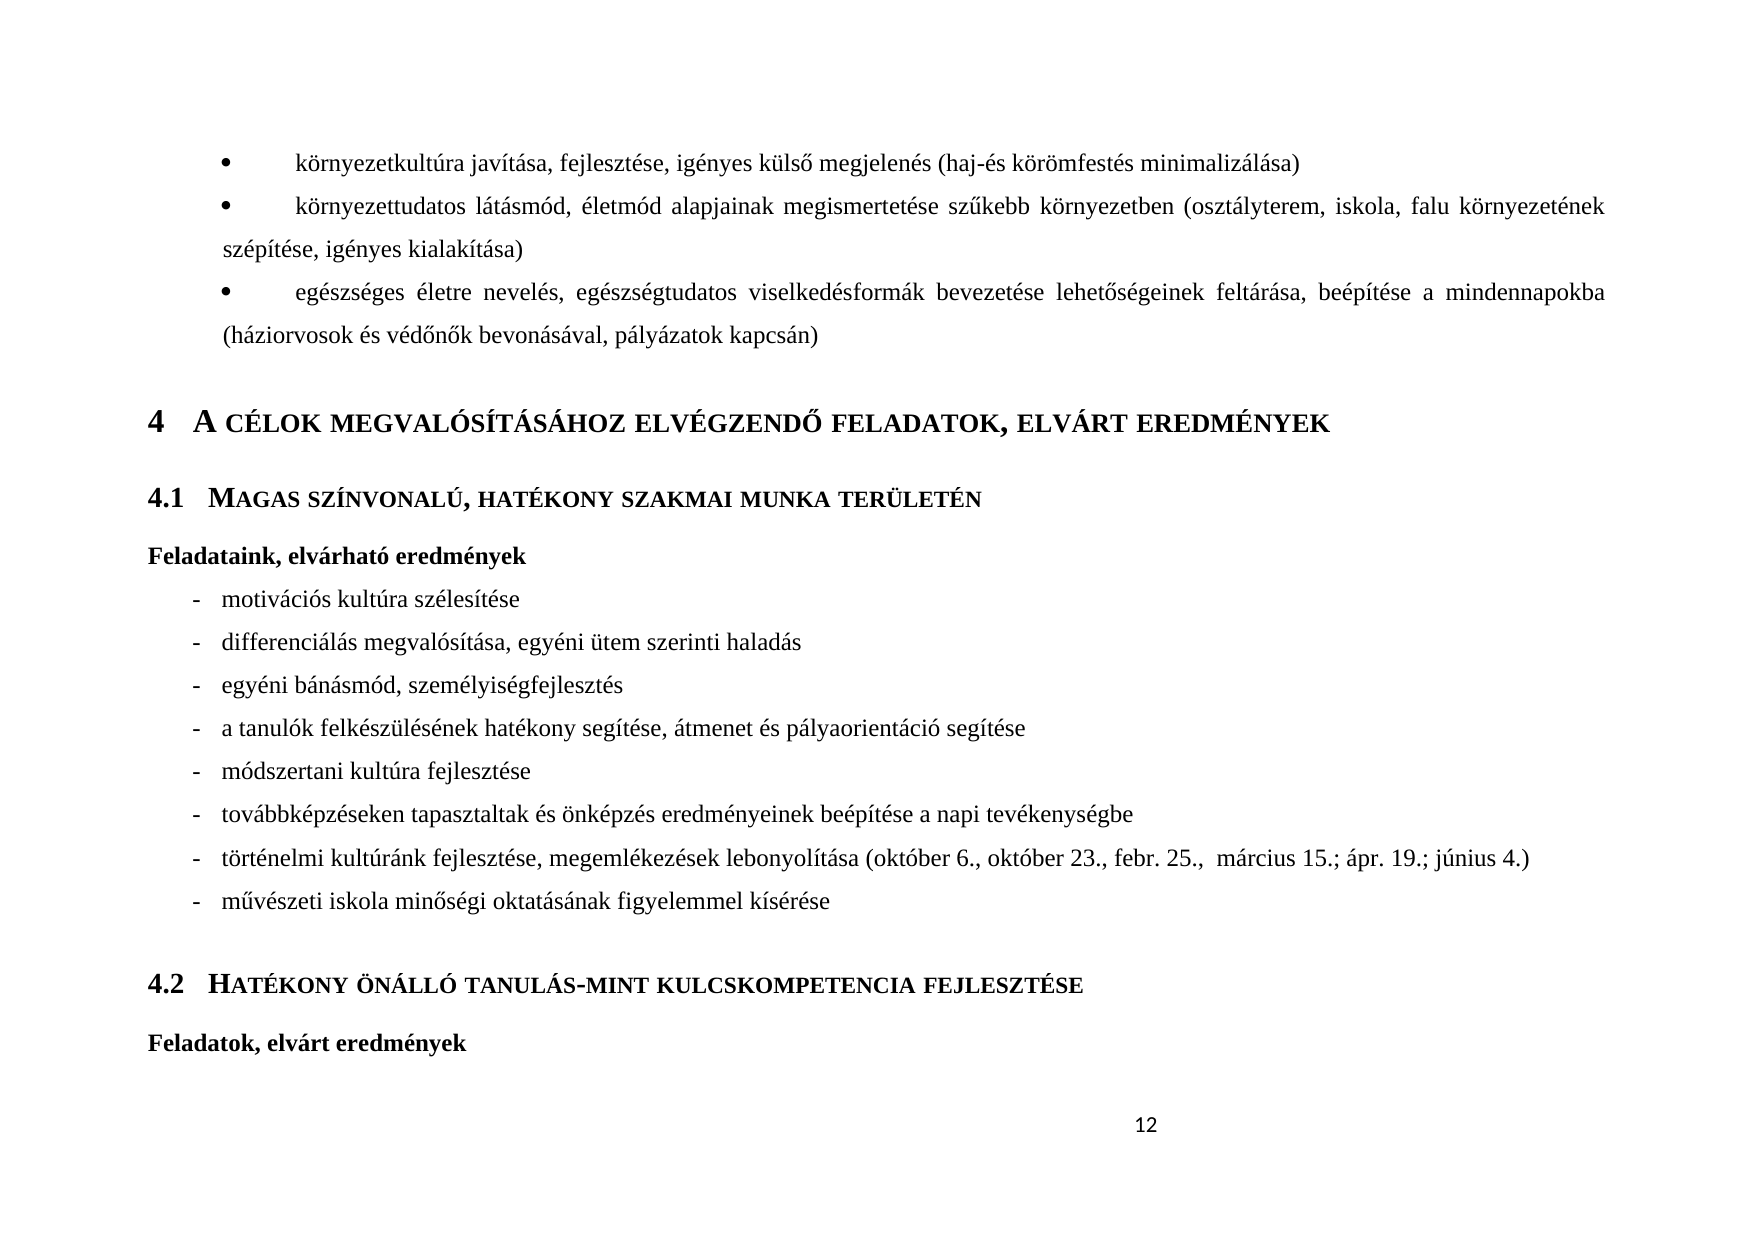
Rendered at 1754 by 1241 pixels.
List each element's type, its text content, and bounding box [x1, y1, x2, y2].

list továbbképzéseken tapasztaltak és önképzés eredményeinek beépítése a napi tevékenységbe [192, 799, 1606, 828]
list környezettudatos látásmód, életmód alapjainak megismertetése szűkebb környezetben (osztályterem, iskola, falu környezetének szépítése, igényes kialakítása) [222, 191, 1606, 263]
list módszertani kultúra fejlesztése [192, 756, 1606, 785]
text Feladataink, elvárható eredmények [148, 541, 1606, 569]
list a tanulók felkészülésének hatékony segítése, átmenet és pályaorientáció segítése [192, 713, 1606, 742]
list művészeti iskola minőségi oktatásának figyelemmel kísérése [192, 886, 1606, 914]
list egyéni bánásmód, személyiségfejlesztés [192, 670, 1606, 699]
subtitle Magas színvonalú, hatékony szakmai munka területén [148, 480, 1606, 513]
list differenciálás megvalósítása, egyéni ütem szerinti haladás [192, 627, 1606, 656]
text Feladatok, elvárt eredmények [148, 1028, 1606, 1056]
list egészséges életre nevelés, egészségtudatos viselkedésformák bevezetése lehetőségeinek feltárása, beépítése a mindennapokba (háziorvosok és védőnők bevonásával, pályázatok kapcsán) [222, 277, 1606, 349]
list történelmi kultúránk fejlesztése, megemlékezések lebonyolítása (október 6., október 23., febr. 25., március 15.; ápr. 19.; június 4.) [192, 843, 1606, 871]
list környezetkultúra javítása, fejlesztése, igényes külső megjelenés (haj-és körömfestés minimalizálása) [222, 148, 1606, 176]
subtitle A célok megvalósításához elvégzendő feladatok, elvárt eredmények [148, 401, 1606, 439]
list motivációs kultúra szélesítése [192, 584, 1606, 613]
subtitle Hatékony önálló tanulás-mint kulcskompetencia fejlesztése [148, 966, 1606, 1000]
